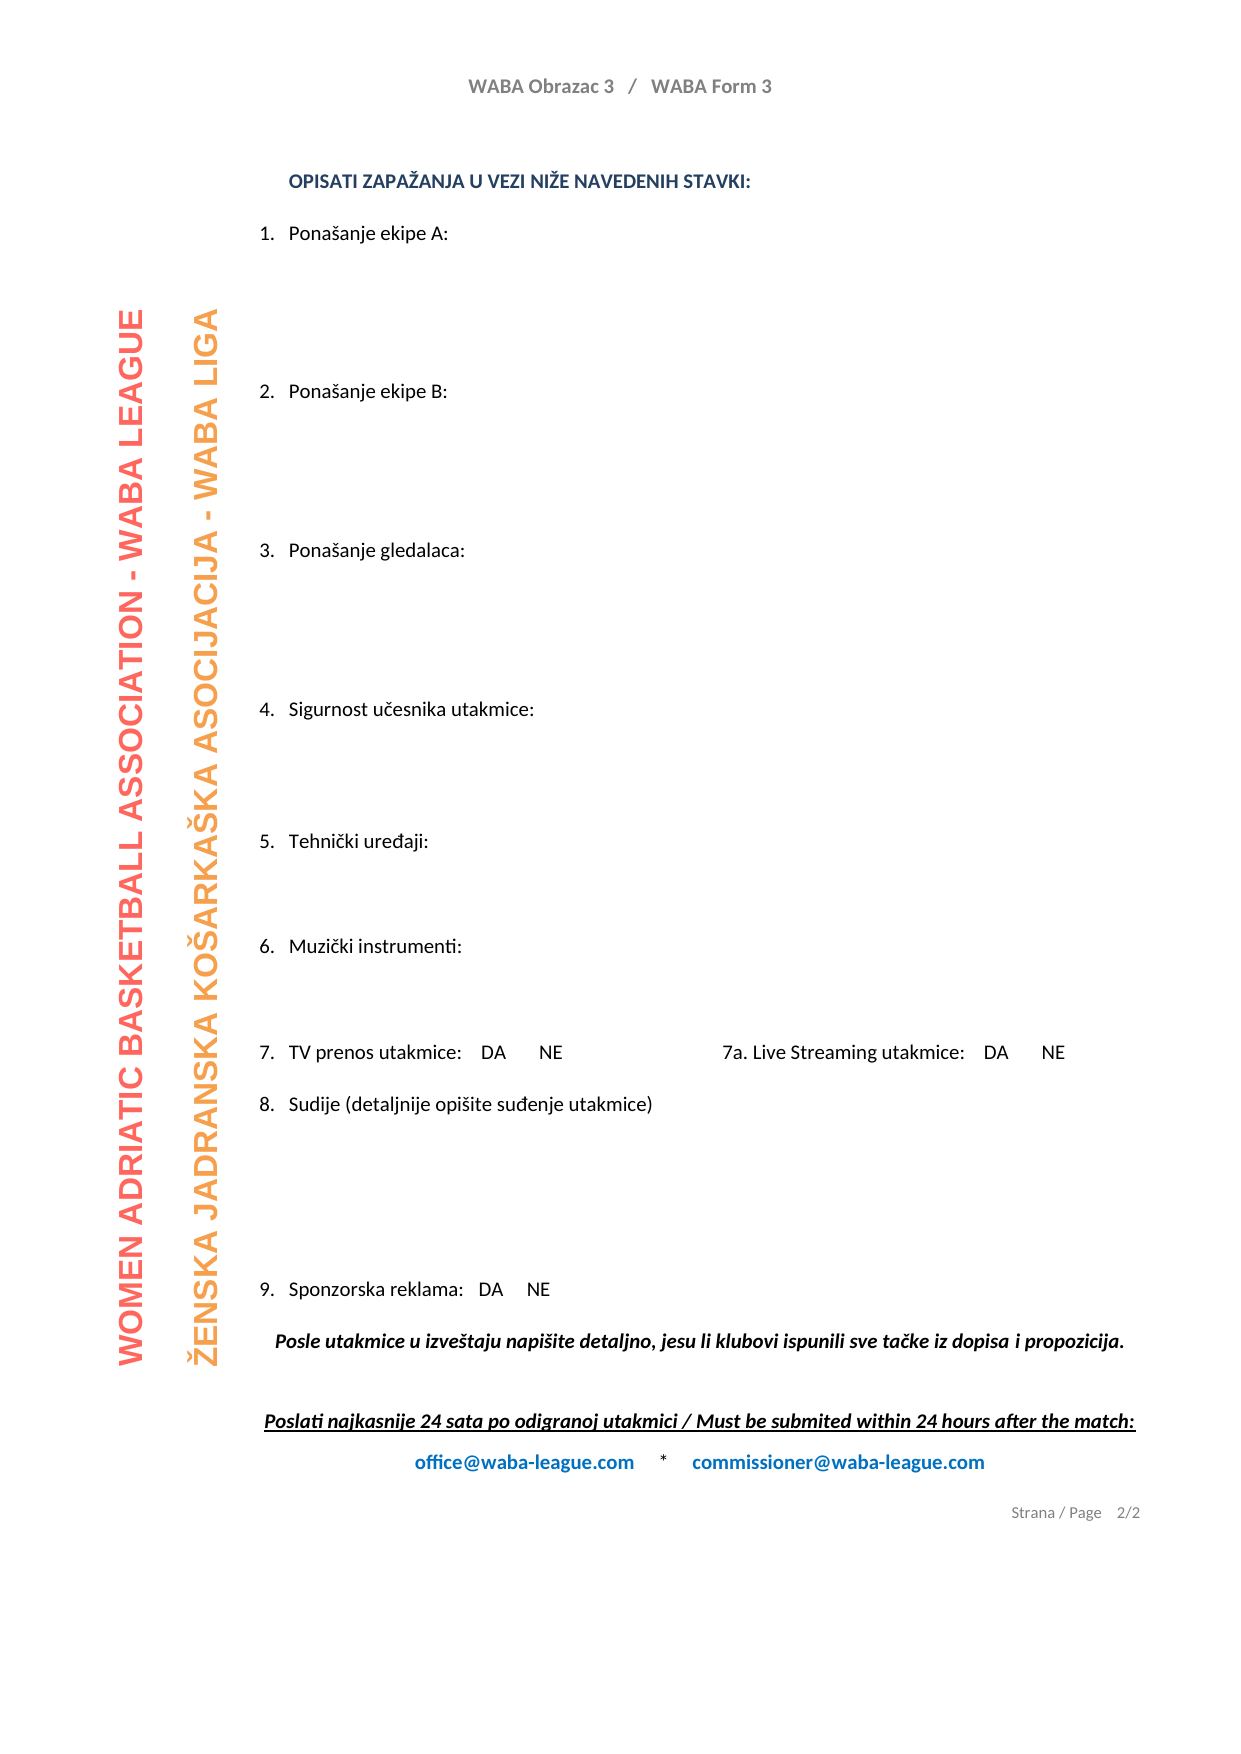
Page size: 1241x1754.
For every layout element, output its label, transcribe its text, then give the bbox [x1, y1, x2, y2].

table_header WOMEN ADRIATIC BASKETBALL ASSOCIATION - WABA LEAGUE ŽENSKA JADRANSKA KOŠARKAŠKA ASOCIJACIJA - WABA LIGA [89, 148, 248, 1529]
table_header OPISATI ZAPAŽANJA U VEZI NIŽE NAVEDENIH STAVKI: Ponašanje ekipe A: Ponašanje ekipe B: Ponašanje gledalaca: Sigurnost učesnika utakmice: Tehnički uređaji: Muzički instrumenti: TV prenos utakmice: DA NE 7a. Live Streaming utakmice: DA NE Sudije (detaljnije opišite suđenje utakmice) Sponzorska reklama: DA NE Posle utakmice u izveštaju napišite detaljno, jesu li klubovi ispunili sve tačke iz dopisa i propozicija. Poslati najkasnije 24 sata po odigranoj utakmici / Must be submited within 24 hours after the match: office@waba-league.com * commissioner@waba-league.com Strana / Page 2/2 [248, 148, 1152, 1529]
